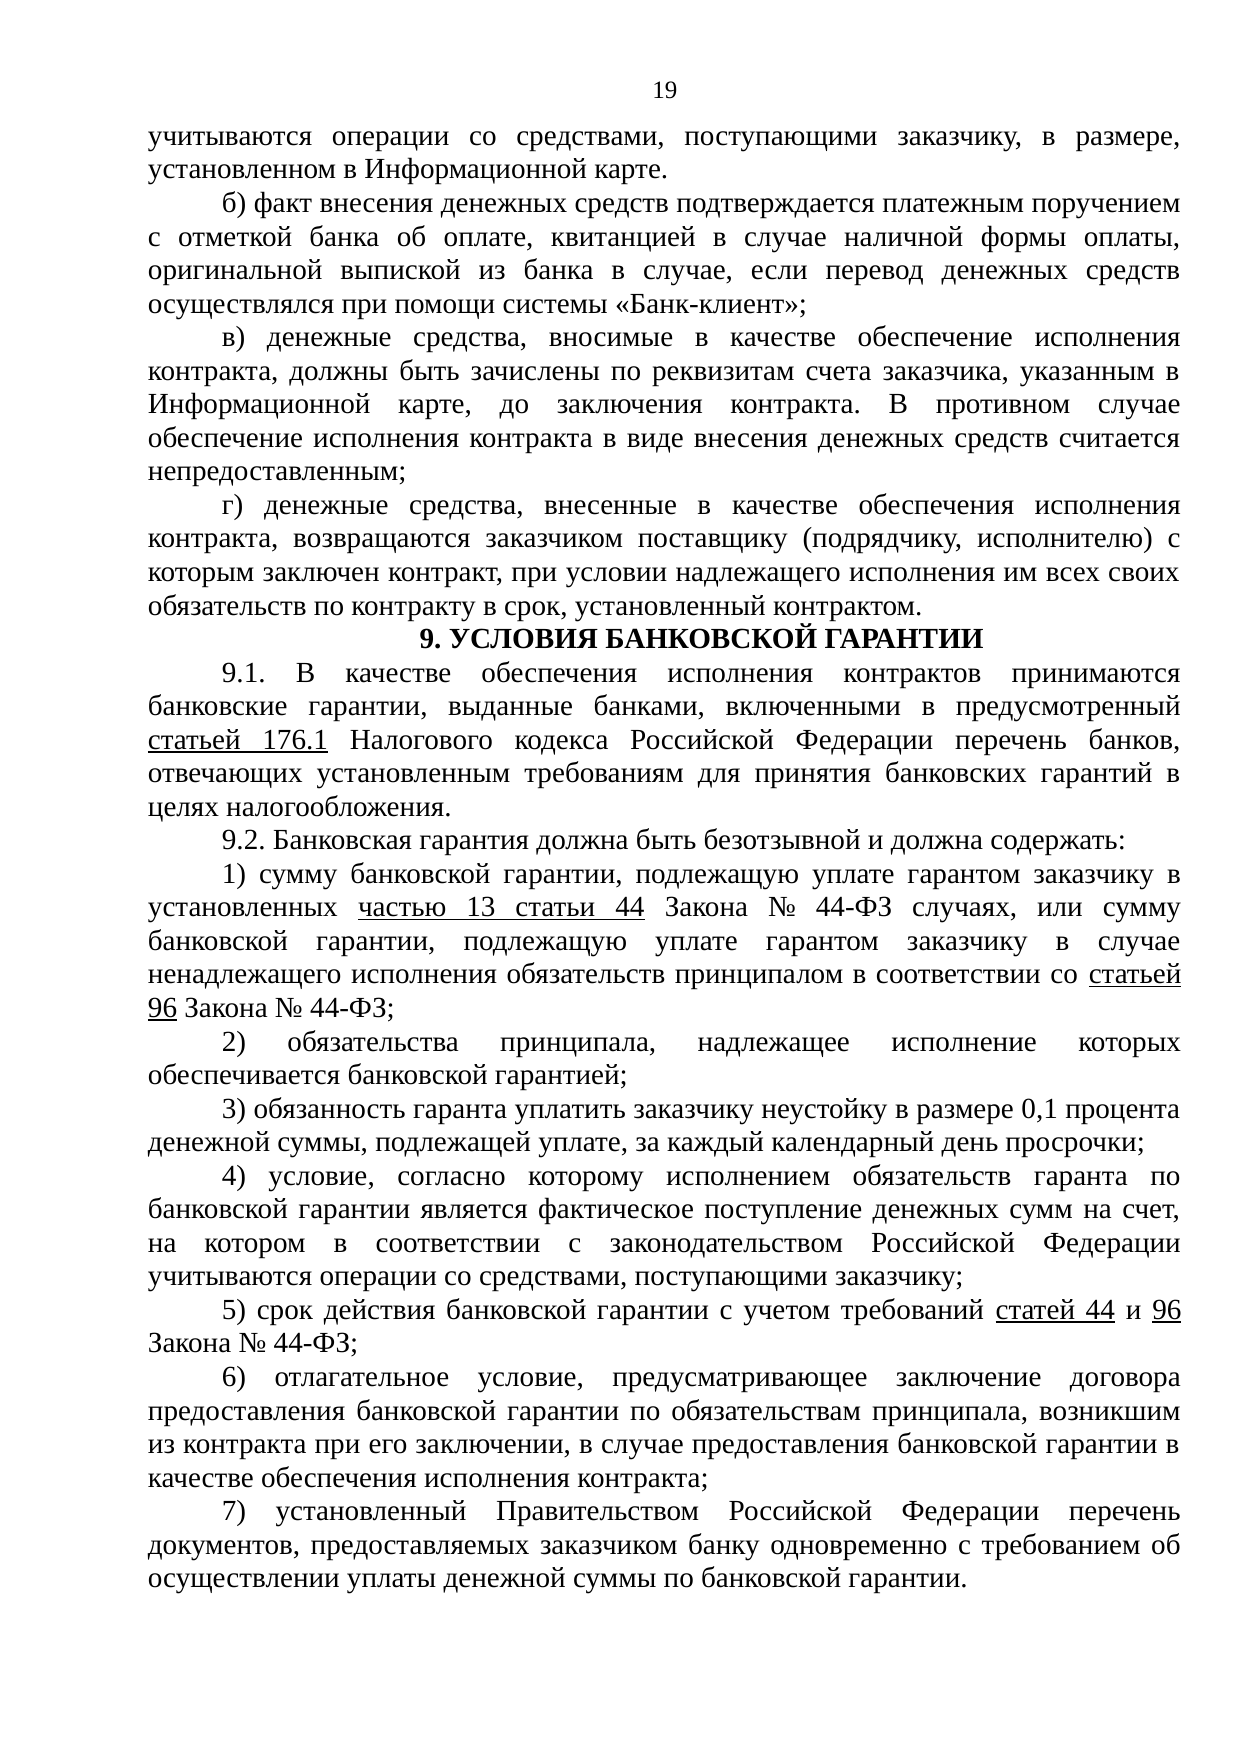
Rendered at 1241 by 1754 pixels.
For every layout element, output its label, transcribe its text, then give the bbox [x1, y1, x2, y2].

text в) денежные средства, вносимые в качестве обеспечение исполнения контракта, должны быть зачислены по реквизитам счета заказчика, указанным в Информационной карте, до заключения контракта. В противном случае обеспечение исполнения контракта в виде внесения денежных средств считается непредоставленным; [148, 319, 1181, 487]
text 9.1. В качестве обеспечения исполнения контрактов принимаются банковские гарантии, выданные банками, включенными в предусмотренный статьей 176.1 Налогового кодекса Российской Федерации перечень банков, отвечающих установленным требованиям для принятия банковских гарантий в целях налогообложения. [148, 655, 1181, 822]
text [148, 118, 1181, 185]
text 2) обязательства принципала, надлежащее исполнение которых обеспечивается банковской гарантией; [148, 1024, 1181, 1091]
text 9.2. Банковская гарантия должна быть безотзывной и должна содержать: [148, 822, 1181, 856]
text 7) установленный Правительством Российской Федерации перечень документов, предоставляемых заказчиком банку одновременно с требованием об осуществлении уплаты денежной суммы по банковской гарантии. [148, 1493, 1181, 1594]
text 6) отлагательное условие, предусматривающее заключение договора предоставления банковской гарантии по обязательствам принципала, возникшим из контракта при его заключении, в случае предоставления банковской гарантии в качестве обеспечения исполнения контракта; [148, 1359, 1181, 1493]
text 4) условие, согласно которому исполнением обязательств гаранта по банковской гарантии является фактическое поступление денежных сумм на счет, на котором в соответствии с законодательством Российской Федерации учитываются операции со средствами, поступающими заказчику; [148, 1158, 1181, 1292]
text б) факт внесения денежных средств подтверждается платежным поручением с отметкой банка об оплате, квитанцией в случае наличной формы оплаты, оригинальной выпиской из банка в случае, если перевод денежных средств осуществлялся при помощи системы «Банк-клиент»; [148, 185, 1181, 319]
text 5) срок действия банковской гарантии с учетом требований статей 44 и 96 Закона № 44-ФЗ; [148, 1292, 1181, 1359]
text 1) сумму банковской гарантии, подлежащую уплате гарантом заказчику в установленных частью 13 статьи 44 Закона № 44-ФЗ случаях, или сумму банковской гарантии, подлежащую уплате гарантом заказчику в случае ненадлежащего исполнения обязательств принципалом в соответствии со статьей 96 Закона № 44-ФЗ; [148, 856, 1181, 1024]
text г) денежные средства, внесенные в качестве обеспечения исполнения контракта, возвращаются заказчиком поставщику (подрядчику, исполнителю) с которым заключен контракт, при условии надлежащего исполнения им всех своих обязательств по контракту в срок, установленный контрактом. [148, 487, 1181, 621]
text 3) обязанность гаранта уплатить заказчику неустойку в размере 0,1 процента денежной суммы, подлежащей уплате, за каждый календарный день просрочки; [148, 1091, 1181, 1158]
text 9. УСЛОВИЯ БАНКОВСКОЙ ГАРАНТИИ [148, 621, 1181, 655]
